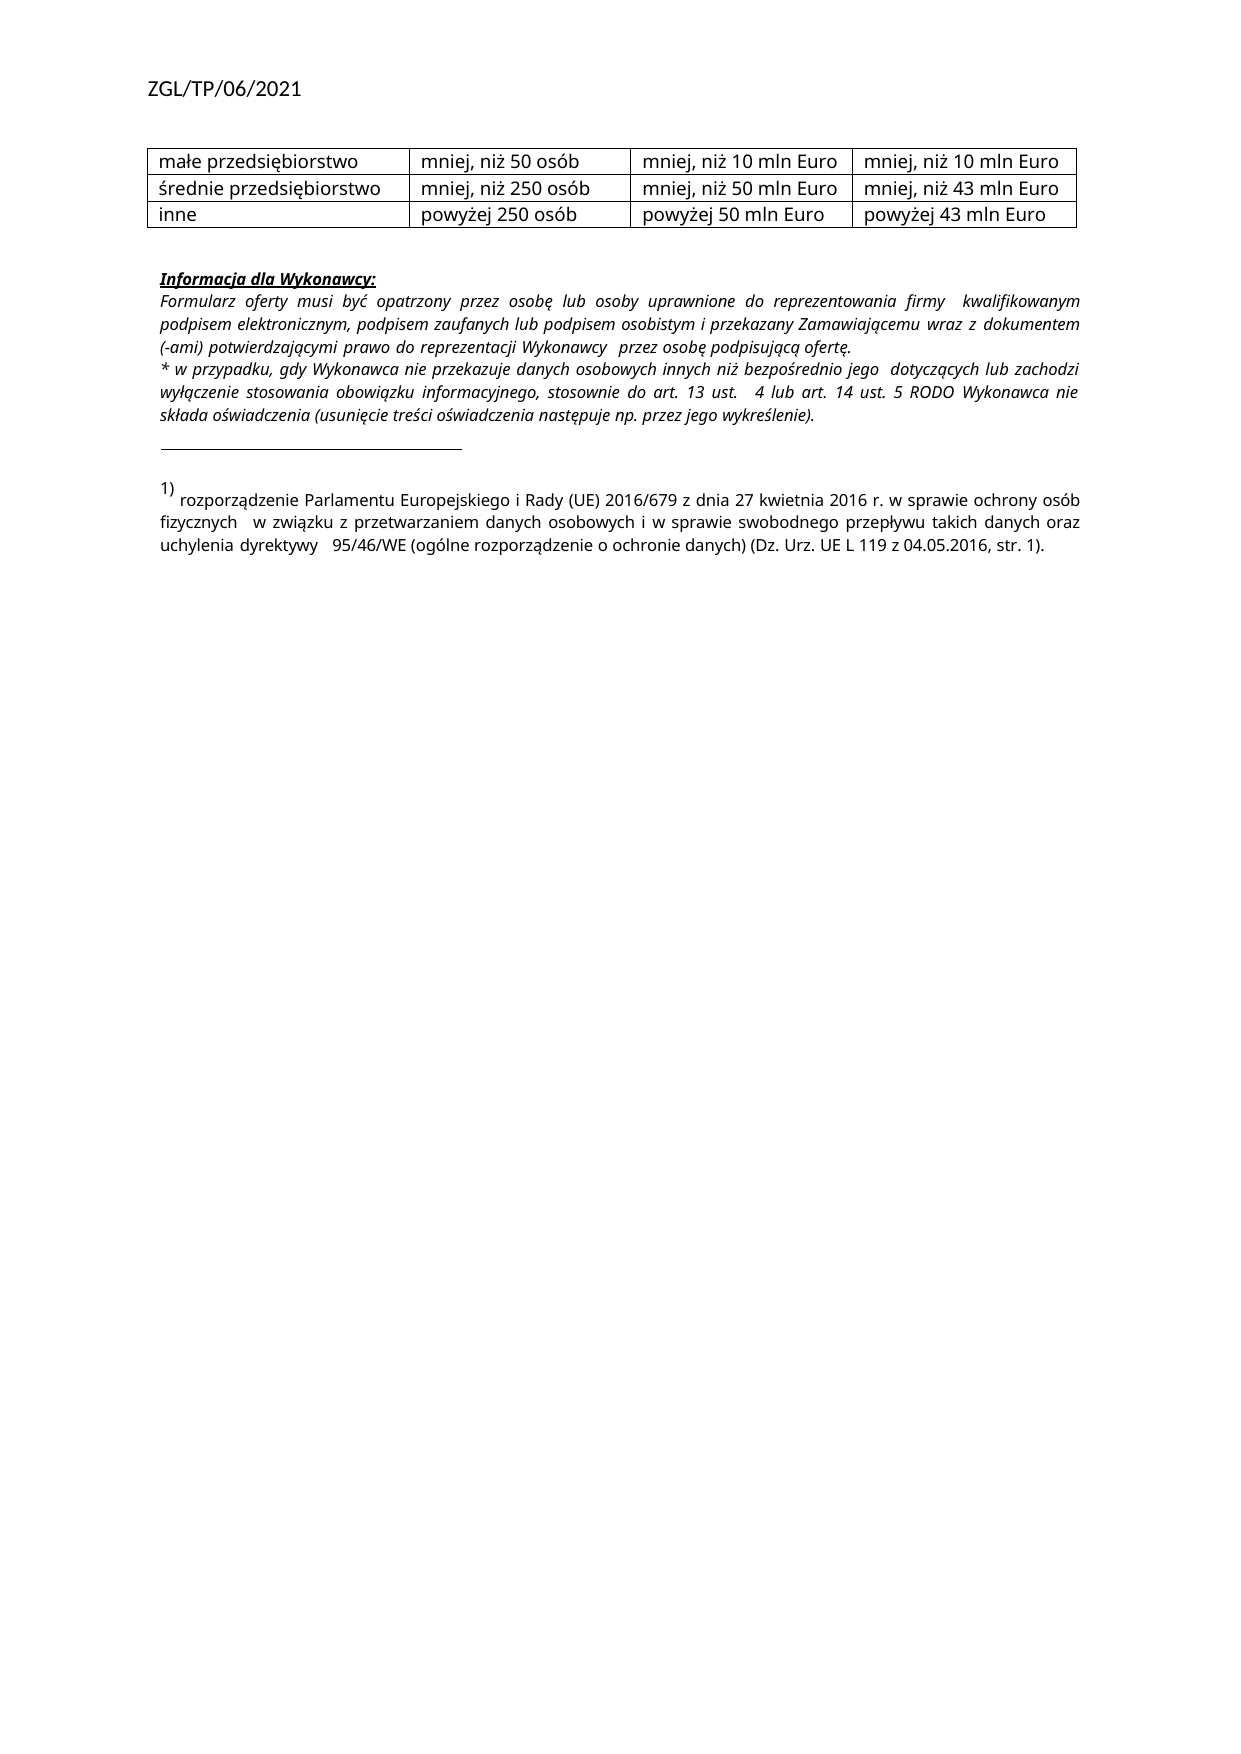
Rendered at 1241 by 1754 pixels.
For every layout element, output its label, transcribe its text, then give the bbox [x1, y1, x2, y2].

table_cell inne [148, 202, 409, 227]
table_cell powyżej 50 mln Euro [631, 202, 852, 227]
text Informacja dla Wykonawcy: [160, 267, 1093, 290]
text * w przypadku, gdy Wykonawca nie przekazuje danych osobowych innych niż bezpośrednio jego dotyczących lub zachodzi wyłączenie stosowania obowiązku informacyjnego, stosownie do art. 13 ust. 4 lub art. 14 ust. 5 RODO Wykonawca nie składa oświadczenia (usunięcie treści oświadczenia następuje np. przez jego wykreślenie). [160, 358, 1081, 426]
table_cell małe przedsiębiorstwo [148, 149, 409, 174]
table_cell powyżej 43 mln Euro [853, 202, 1076, 227]
text 1) rozporządzenie Parlamentu Europejskiego i Rady (UE) 2016/679 z dnia 27 kwietnia 2016 r. w sprawie ochrony osób fizycznych w związku z przetwarzaniem danych osobowych i w sprawie swobodnego przepływu takich danych oraz uchylenia dyrektywy 95/46/WE (ogólne rozporządzenie o ochronie danych) (Dz. Urz. UE L 119 z 04.05.2016, str. 1). [160, 477, 1081, 556]
table_cell mniej, niż 43 mln Euro [853, 175, 1076, 201]
table_cell mniej, niż 50 osób [410, 149, 630, 174]
table_cell mniej, niż 50 mln Euro [631, 175, 852, 201]
table_cell mniej, niż 250 osób [410, 175, 630, 201]
text Formularz oferty musi być opatrzony przez osobę lub osoby uprawnione do reprezentowania firmy kwalifikowanym podpisem elektronicznym, podpisem zaufanych lub podpisem osobistym i przekazany Zamawiającemu wraz z dokumentem (-ami) potwierdzającymi prawo do reprezentacji Wykonawcy przez osobę podpisującą ofertę. [160, 290, 1081, 358]
table_cell mniej, niż 10 mln Euro [853, 149, 1076, 174]
table_cell mniej, niż 10 mln Euro [631, 149, 852, 174]
table_cell powyżej 250 osób [410, 202, 630, 227]
table_cell średnie przedsiębiorstwo [148, 175, 409, 201]
